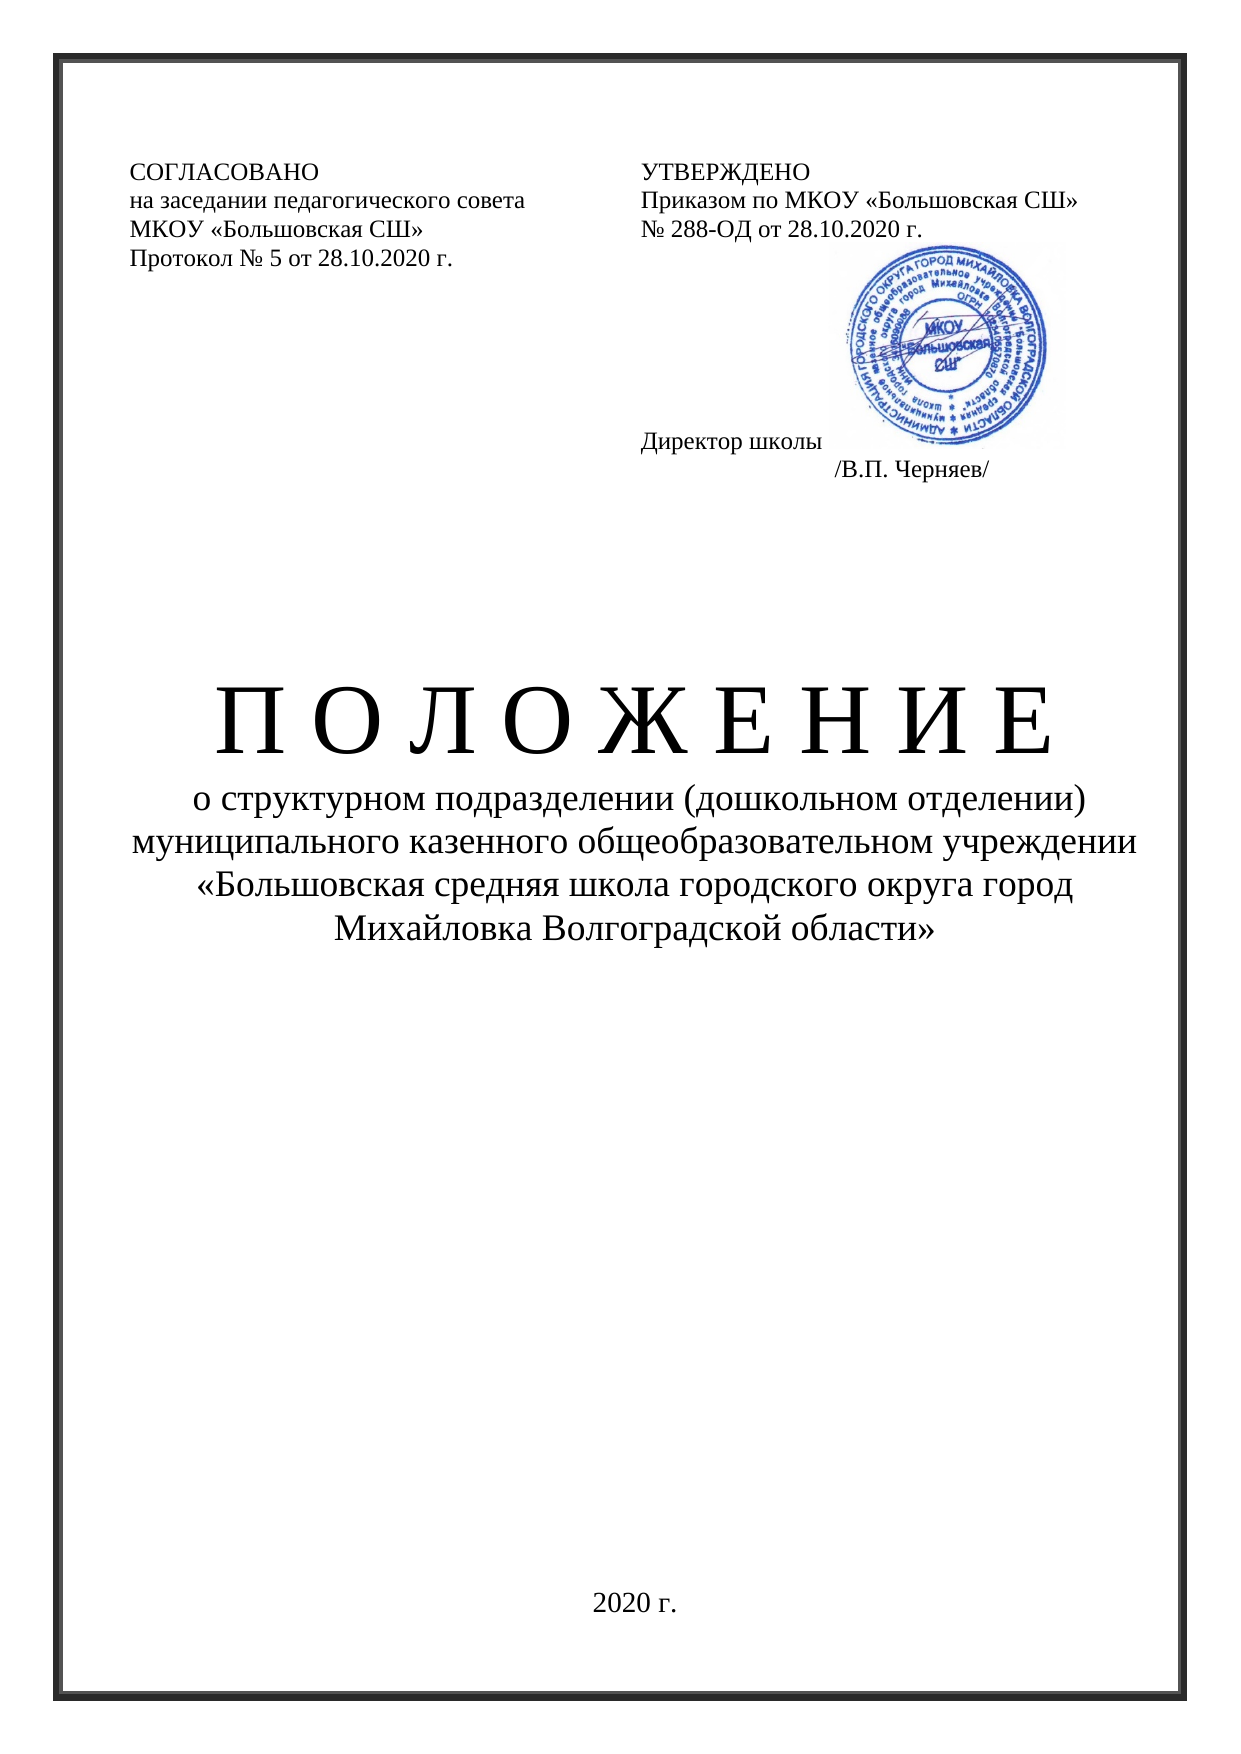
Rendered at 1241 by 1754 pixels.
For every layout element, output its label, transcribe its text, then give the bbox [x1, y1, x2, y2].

text о структурном подразделении (дошкольном отделении) муниципального казенного общеобразовательном учреждении «Большовская средняя школа городского округа город Михайловка Волгоградской области» [118, 776, 1152, 948]
table_header УТВЕРЖДЕНО Приказом по МКОУ «Большовская СШ» № 288-ОД от 28.10.2020 г. Директор школы /В.П. Черняев/ [629, 157, 1141, 512]
table_header СОГЛАСОВАНО на заседании педагогического совета МКОУ «Большовская СШ» Протокол № 5 от 28.10.2020 г. [118, 157, 629, 512]
text 2020 г. [118, 1585, 1152, 1619]
picture [828, 242, 1066, 449]
text П О Л О Ж Е Н И Е [118, 661, 1152, 776]
